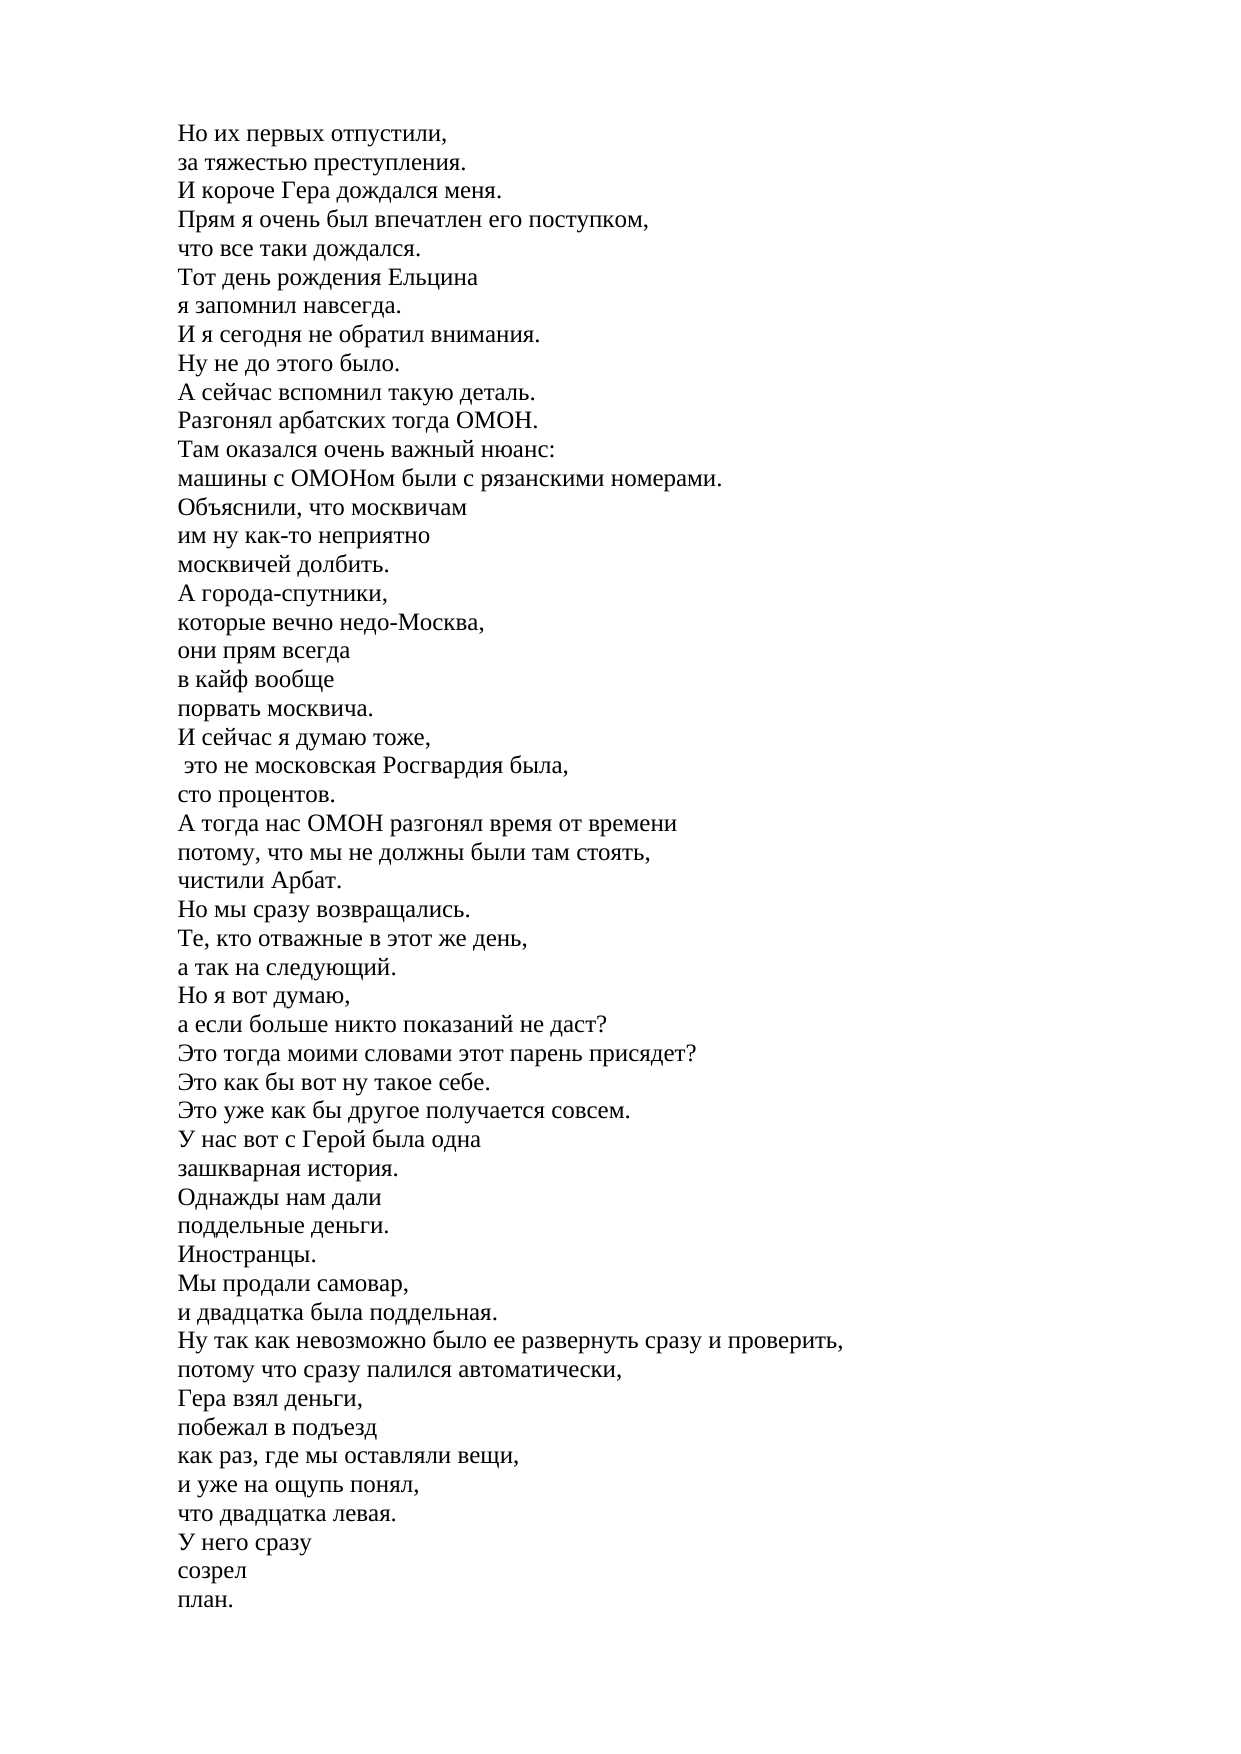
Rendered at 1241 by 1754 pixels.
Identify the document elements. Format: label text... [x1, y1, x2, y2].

text А города-спутники, [177, 578, 1152, 607]
text Это уже как бы другое получается совсем. [177, 1096, 1152, 1124]
text как раз, где мы оставляли вещи, [177, 1441, 1152, 1469]
text а так на следующий. [177, 952, 1152, 981]
text потому, что мы не должны были там стоять, [177, 837, 1152, 866]
text Там оказался очень важный нюанс: [177, 434, 1152, 463]
text чистили Арбат. [177, 866, 1152, 894]
text А сейчас вспомнил такую деталь. [177, 377, 1152, 406]
text зашкварная история. [177, 1153, 1152, 1182]
text и уже на ощупь понял, [177, 1469, 1152, 1498]
text И короче Гера дождался меня. [177, 176, 1152, 204]
text а если больше никто показаний не даст? [177, 1009, 1152, 1038]
text Те, кто отважные в этот же день, [177, 923, 1152, 952]
text Объяснили, что москвичам [177, 492, 1152, 521]
text Прям я очень был впечатлен его поступком, [177, 204, 1152, 233]
text москвичей долбить. [177, 549, 1152, 578]
text машины с ОМОНом были с рязанскими номерами. [177, 463, 1152, 492]
text сто процентов. [177, 779, 1152, 808]
text Но я вот думаю, [177, 981, 1152, 1009]
text побежал в подъезд [177, 1412, 1152, 1441]
text У него сразу [177, 1527, 1152, 1556]
text У нас вот с Герой была одна [177, 1124, 1152, 1153]
text Но мы сразу возвращались. [177, 894, 1152, 923]
text что все таки дождался. [177, 233, 1152, 262]
text в кайф вообще [177, 664, 1152, 693]
text они прям всегда [177, 636, 1152, 664]
text потому что сразу палился автоматически, [177, 1354, 1152, 1383]
text и двадцатка была поддельная. [177, 1297, 1152, 1326]
text созрел [177, 1556, 1152, 1584]
text И я сегодня не обратил внимания. [177, 319, 1152, 348]
text Тот день рождения Ельцина [177, 262, 1152, 291]
text им ну как-то неприятно [177, 521, 1152, 549]
text Это тогда моими словами этот парень присядет? [177, 1038, 1152, 1067]
text за тяжестью преступления. [177, 147, 1152, 176]
text это не московская Росгвардия была, [177, 751, 1152, 779]
text поддельные деньги. [177, 1211, 1152, 1239]
text Иностранцы. [177, 1239, 1152, 1268]
text Ну так как невозможно было ее развернуть сразу и проверить, [177, 1326, 1152, 1354]
text которые вечно недо-Москва, [177, 607, 1152, 636]
text Однажды нам дали [177, 1182, 1152, 1211]
text порвать москвича. [177, 693, 1152, 722]
text И сейчас я думаю тоже, [177, 722, 1152, 751]
text Ну не до этого было. [177, 348, 1152, 377]
text Мы продали самовар, [177, 1268, 1152, 1297]
text план. [177, 1584, 1152, 1613]
text Разгонял арбатских тогда ОМОН. [177, 406, 1152, 434]
text Это как бы вот ну такое себе. [177, 1067, 1152, 1096]
text я запомнил навсегда. [177, 291, 1152, 319]
text что двадцатка левая. [177, 1498, 1152, 1527]
text Гера взял деньги, [177, 1383, 1152, 1412]
text А тогда нас ОМОН разгонял время от времени [177, 808, 1152, 837]
text Но их первых отпустили, [177, 118, 1152, 147]
